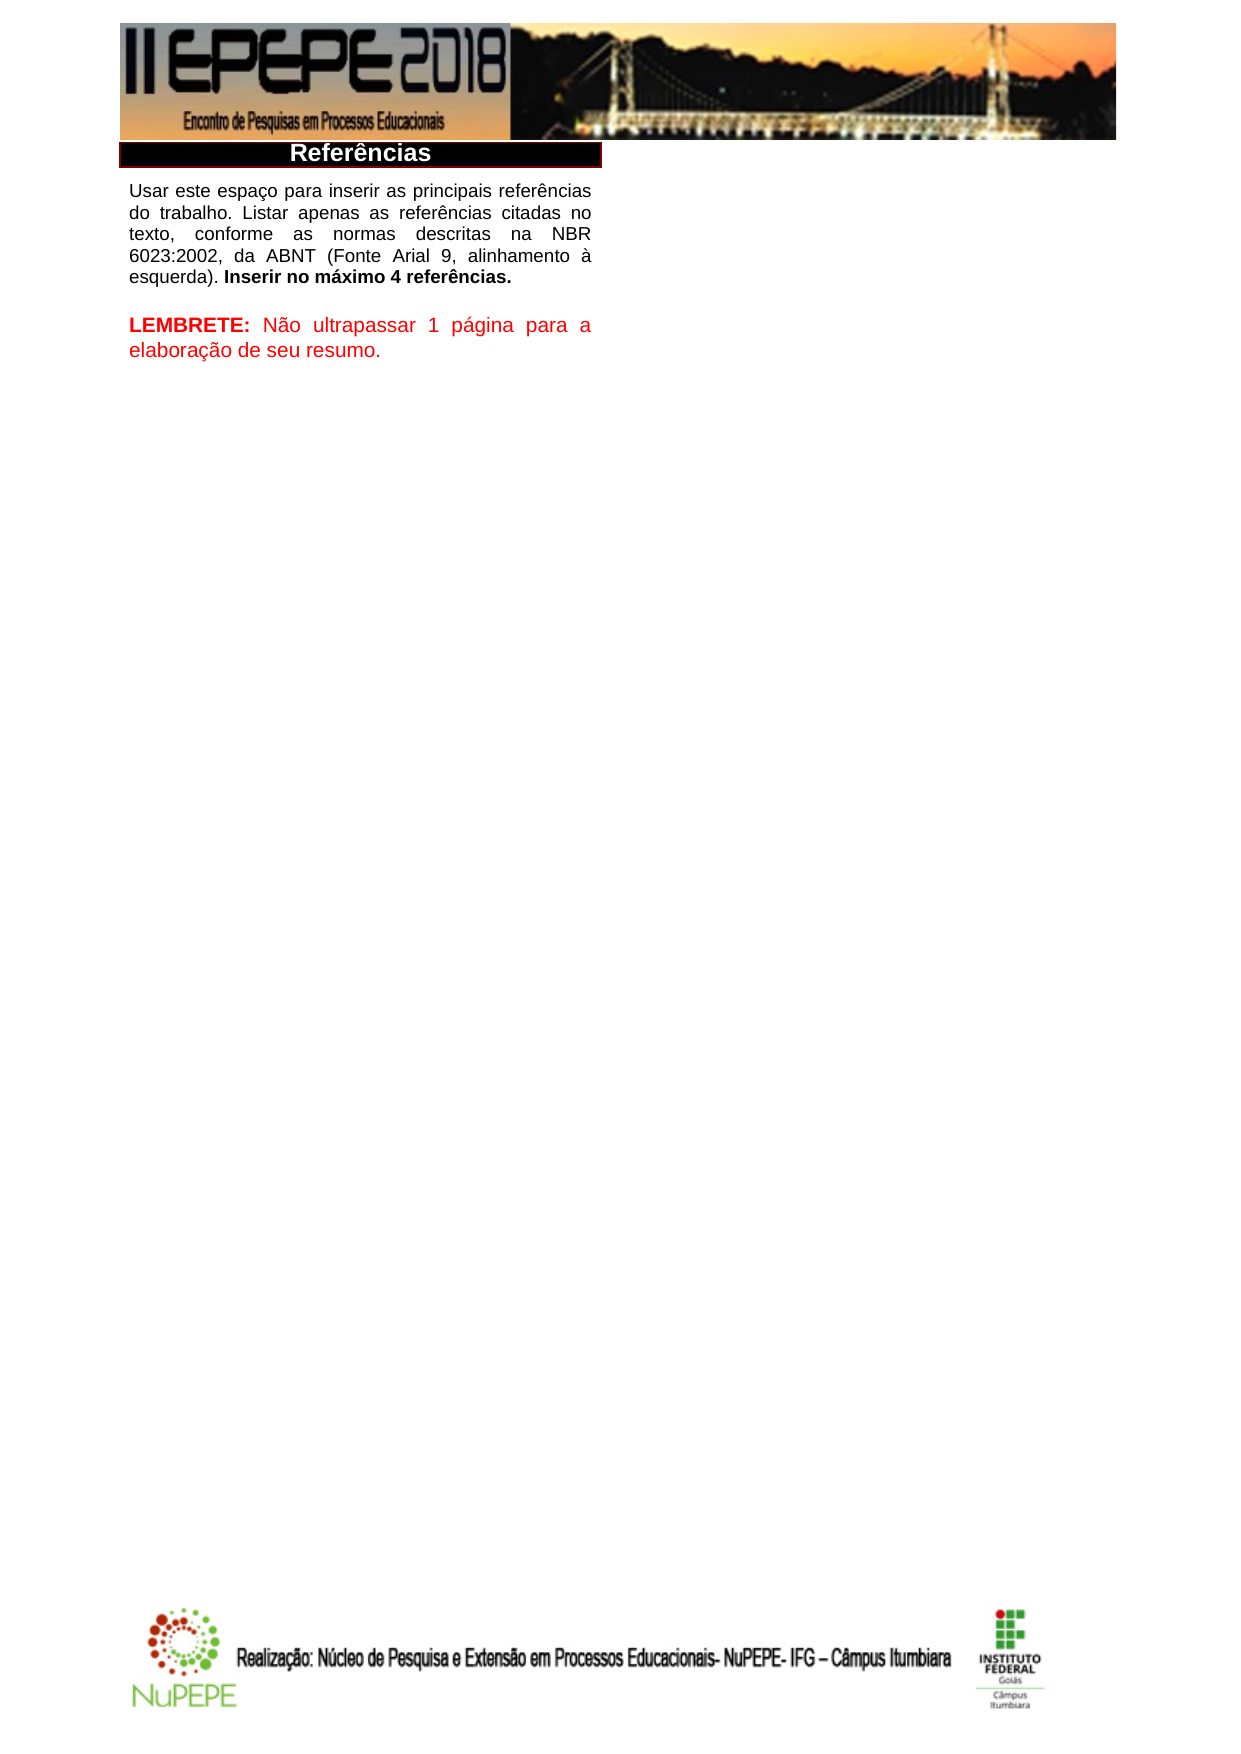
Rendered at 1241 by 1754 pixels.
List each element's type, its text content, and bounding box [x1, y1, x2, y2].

text Usar este espaço para inserir as principais referências do trabalho. Listar apenas as referências citadas no texto, conforme as normas descritas na NBR 6023:2002, da ABNT (Fonte Arial 9, alinhamento à esquerda). Inserir no máximo 4 referências. [129, 180, 592, 288]
picture [120, 23, 1117, 140]
text Referências [121, 143, 600, 166]
text LEMBRETE: Não ultrapassar 1 página para a elaboração de seu resumo. [129, 313, 592, 363]
picture [120, 1604, 1052, 1713]
